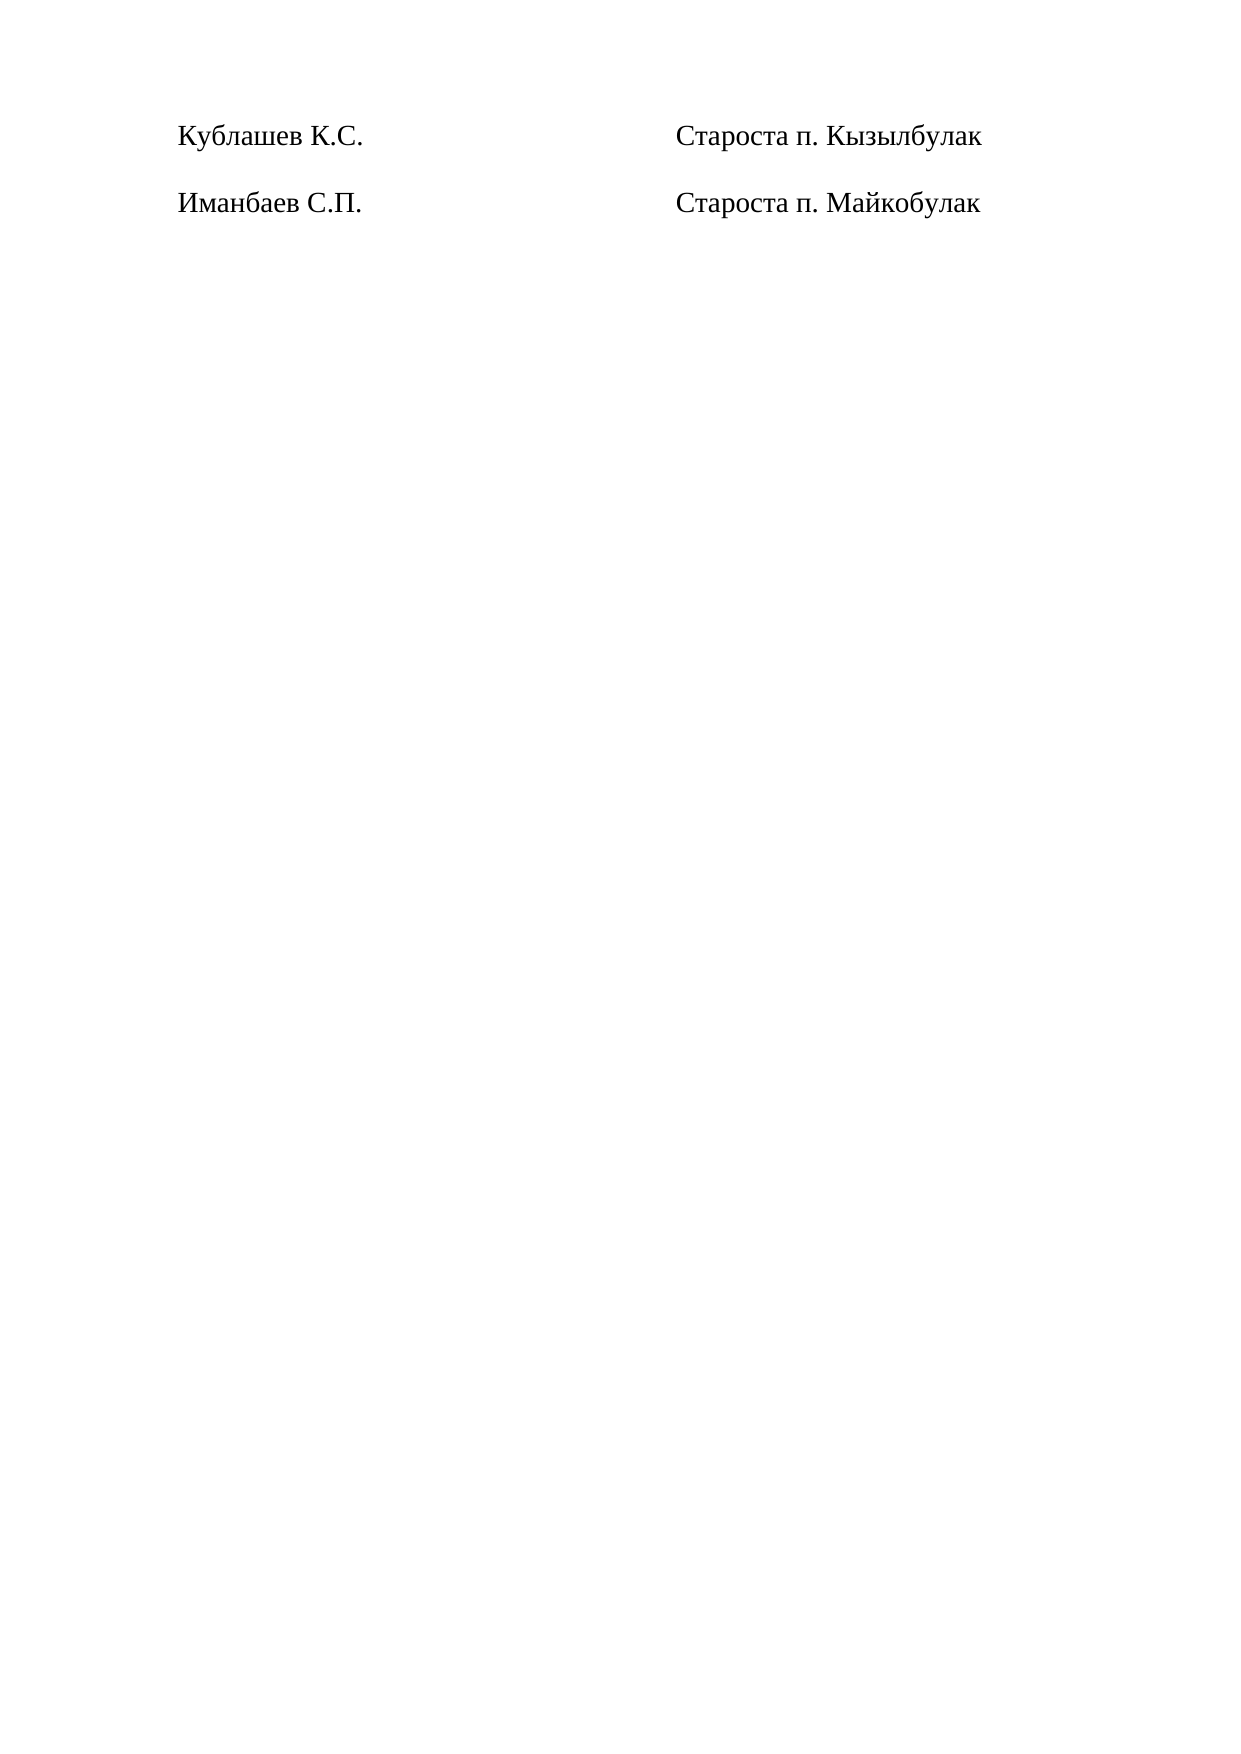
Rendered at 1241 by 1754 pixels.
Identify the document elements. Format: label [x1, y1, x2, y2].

table_cell [664, 118, 1163, 219]
table_cell [166, 118, 664, 219]
